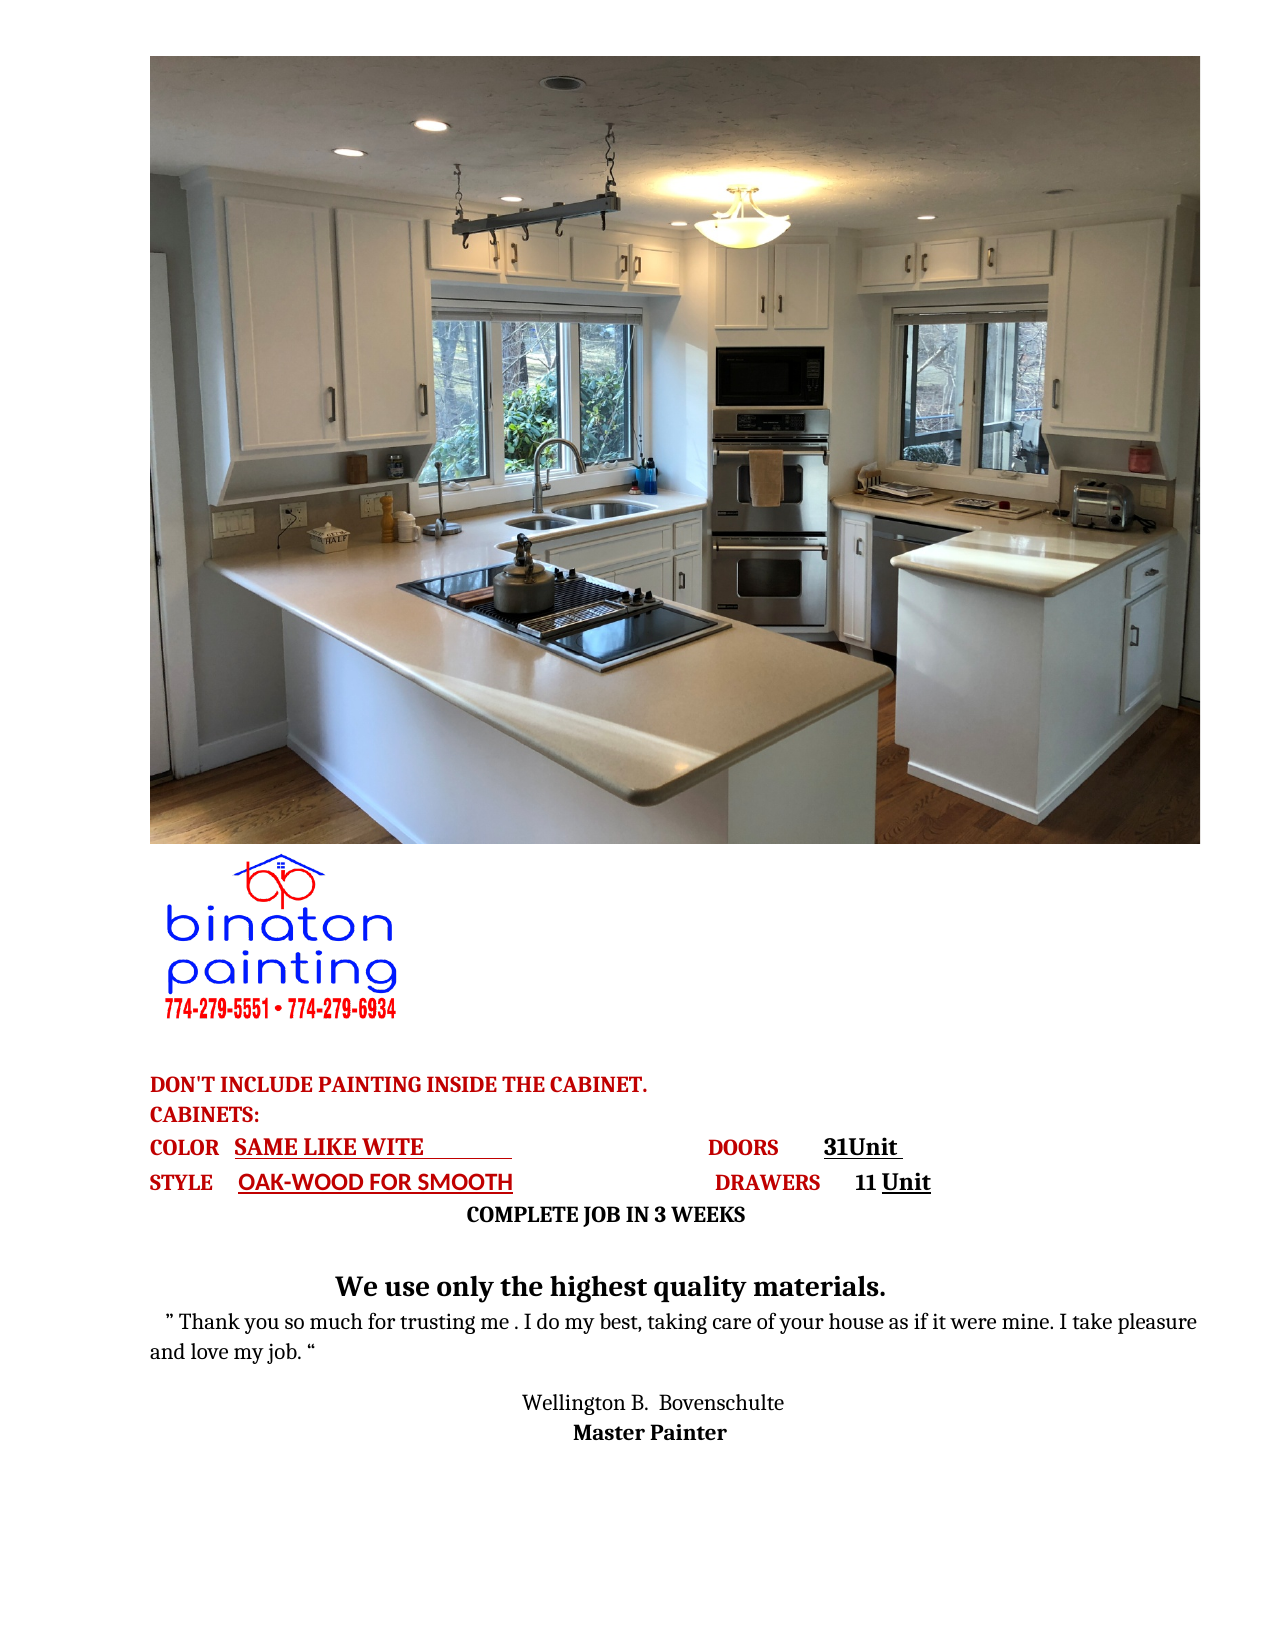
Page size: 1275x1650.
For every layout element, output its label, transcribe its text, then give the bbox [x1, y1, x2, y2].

picture [150, 847, 407, 1029]
text COLOR SAME LIKE WITE DOORS 31Unit [150, 1133, 1200, 1162]
text COMPLETE JOB IN 3 WEEKS [150, 1201, 1200, 1228]
text STYLE OAK-WOOD FOR SMOOTH DRAWERS 11 Unit [150, 1166, 1200, 1197]
text Master Painter [150, 1420, 1200, 1446]
text We use only the highest quality materials. [150, 1270, 1200, 1304]
text ” Thank you so much for trusting me . I do my best, taking care of your house as if it were mine. I take pleasure and love my job. “ [150, 1309, 1200, 1365]
text CABINETS: [150, 1102, 1200, 1128]
text DON'T INCLUDE PAINTING INSIDE THE CABINET. [150, 1072, 1200, 1098]
picture [150, 56, 1200, 844]
text Wellington B. Bovenschulte [150, 1390, 1200, 1416]
